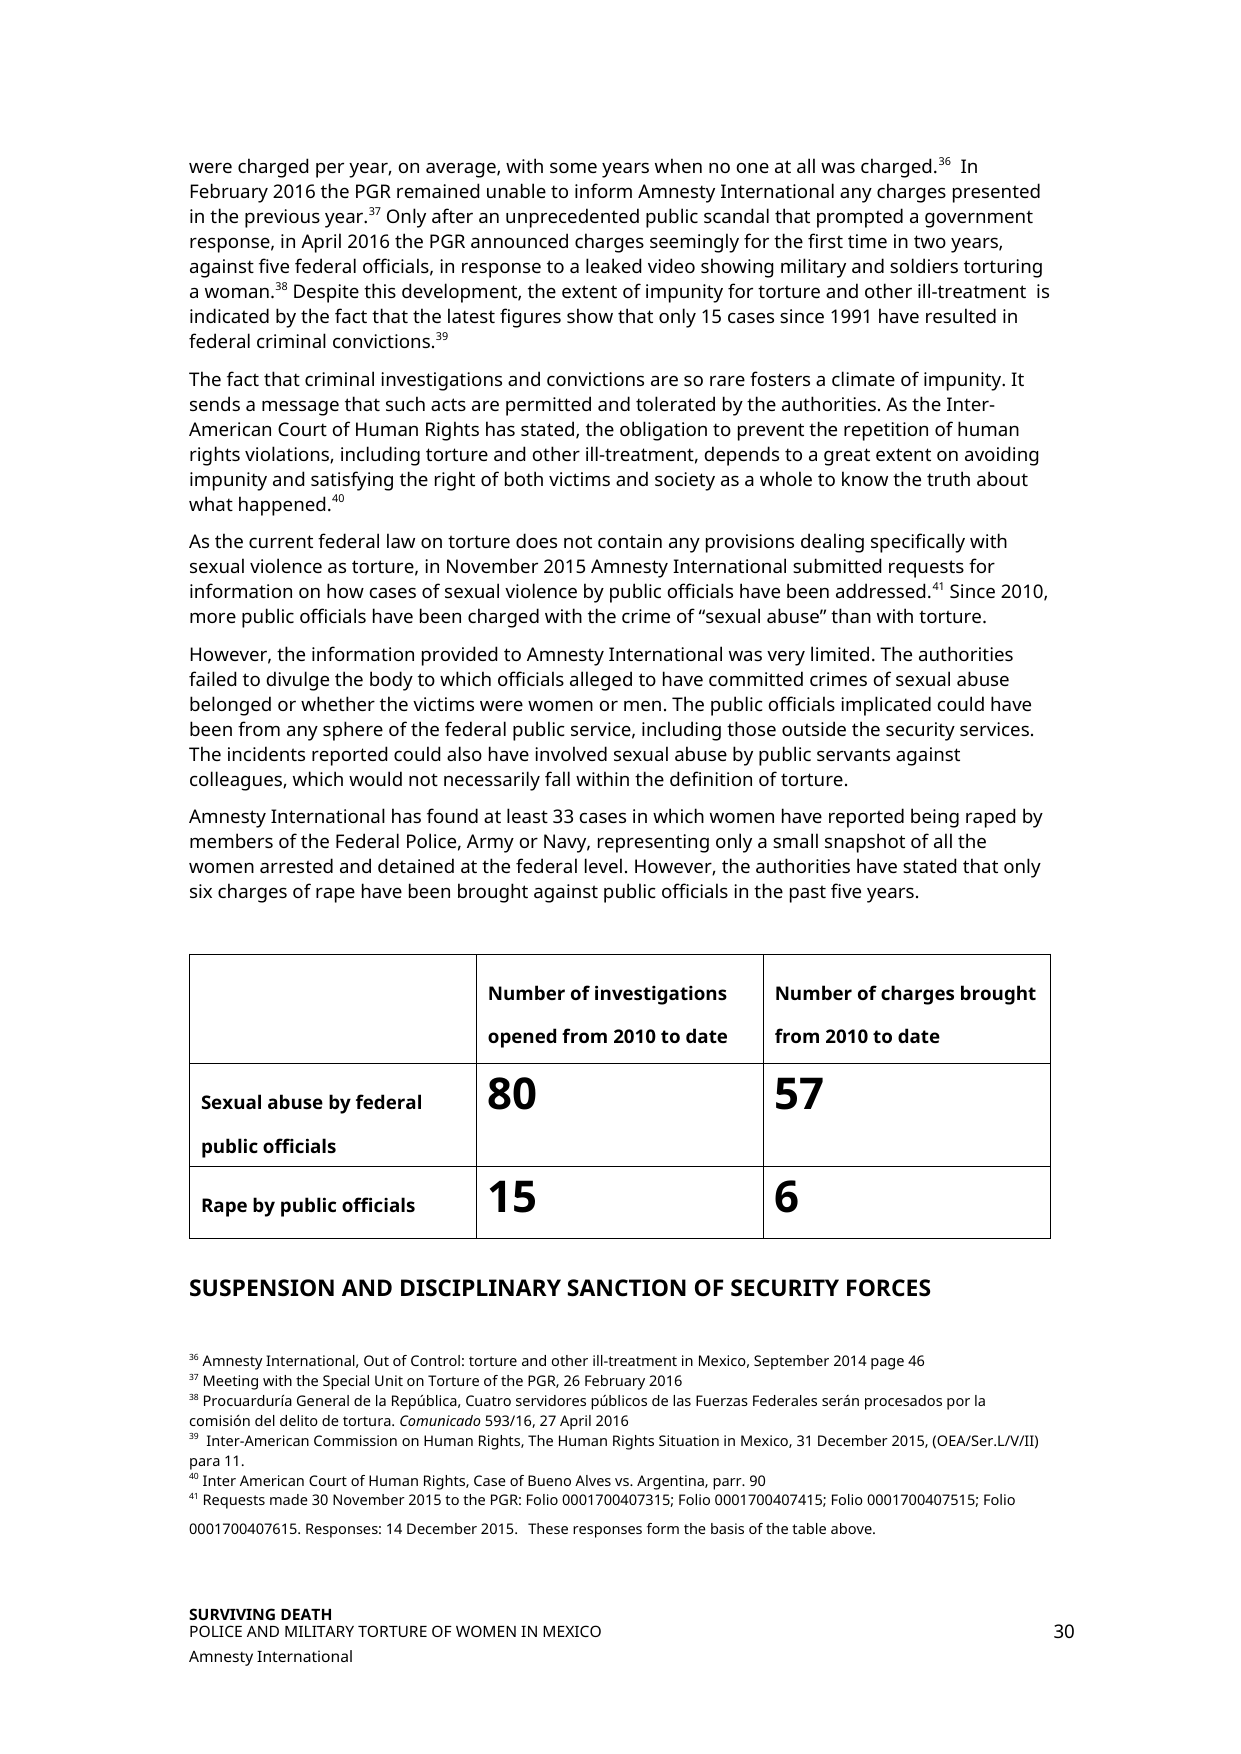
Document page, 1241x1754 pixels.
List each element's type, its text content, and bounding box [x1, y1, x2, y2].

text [189, 153, 1051, 353]
table_cell 57 [764, 1064, 1050, 1166]
table_header Number of investigations opened from 2010 to date [477, 955, 763, 1063]
table_cell Sexual abuse by federal public officials [190, 1064, 476, 1166]
table_cell 80 [477, 1064, 763, 1166]
table_cell Rape by public officials [190, 1167, 476, 1238]
table_header Number of charges brought from 2010 to date [764, 955, 1050, 1063]
text As the current federal law on torture does not contain any provisions dealing specifically with sexual violence as torture, in November 2015 Amnesty International submitted requests for information on how cases of sexual violence by public officials have been addressed. Since 2010, more public officials have been charged with the crime of “sexual abuse” than with torture. [189, 528, 1051, 628]
text However, the information provided to Amnesty International was very limited. The authorities failed to divulge the body to which officials alleged to have committed crimes of sexual abuse belonged or whether the victims were women or men. The public officials implicated could have been from any sphere of the federal public service, including those outside the security services. The incidents reported could also have involved sexual abuse by public servants against colleagues, which would not necessarily fall within the definition of torture. [189, 641, 1051, 791]
table_cell 15 [477, 1167, 763, 1238]
text The fact that criminal investigations and convictions are so rare fosters a climate of impunity. It sends a message that such acts are permitted and tolerated by the authorities. As the Inter-American Court of Human Rights has stated, the obligation to prevent the repetition of human rights violations, including torture and other ill-treatment, depends to a great extent on avoiding impunity and satisfying the right of both victims and society as a whole to know the truth about what happened. [189, 366, 1051, 516]
text Amnesty International has found at least 33 cases in which women have reported being raped by members of the Federal Police, Army or Navy, representing only a small snapshot of all the women arrested and detained at the federal level. However, the authorities have stated that only six charges of rape have been brought against public officials in the past five years. [189, 803, 1051, 903]
table_header [190, 955, 476, 1063]
table_cell 6 [764, 1167, 1050, 1238]
subtitle SUSPENSION AND DISCIPLINARY sanction OF SECURITY FORCES [189, 1276, 1051, 1301]
